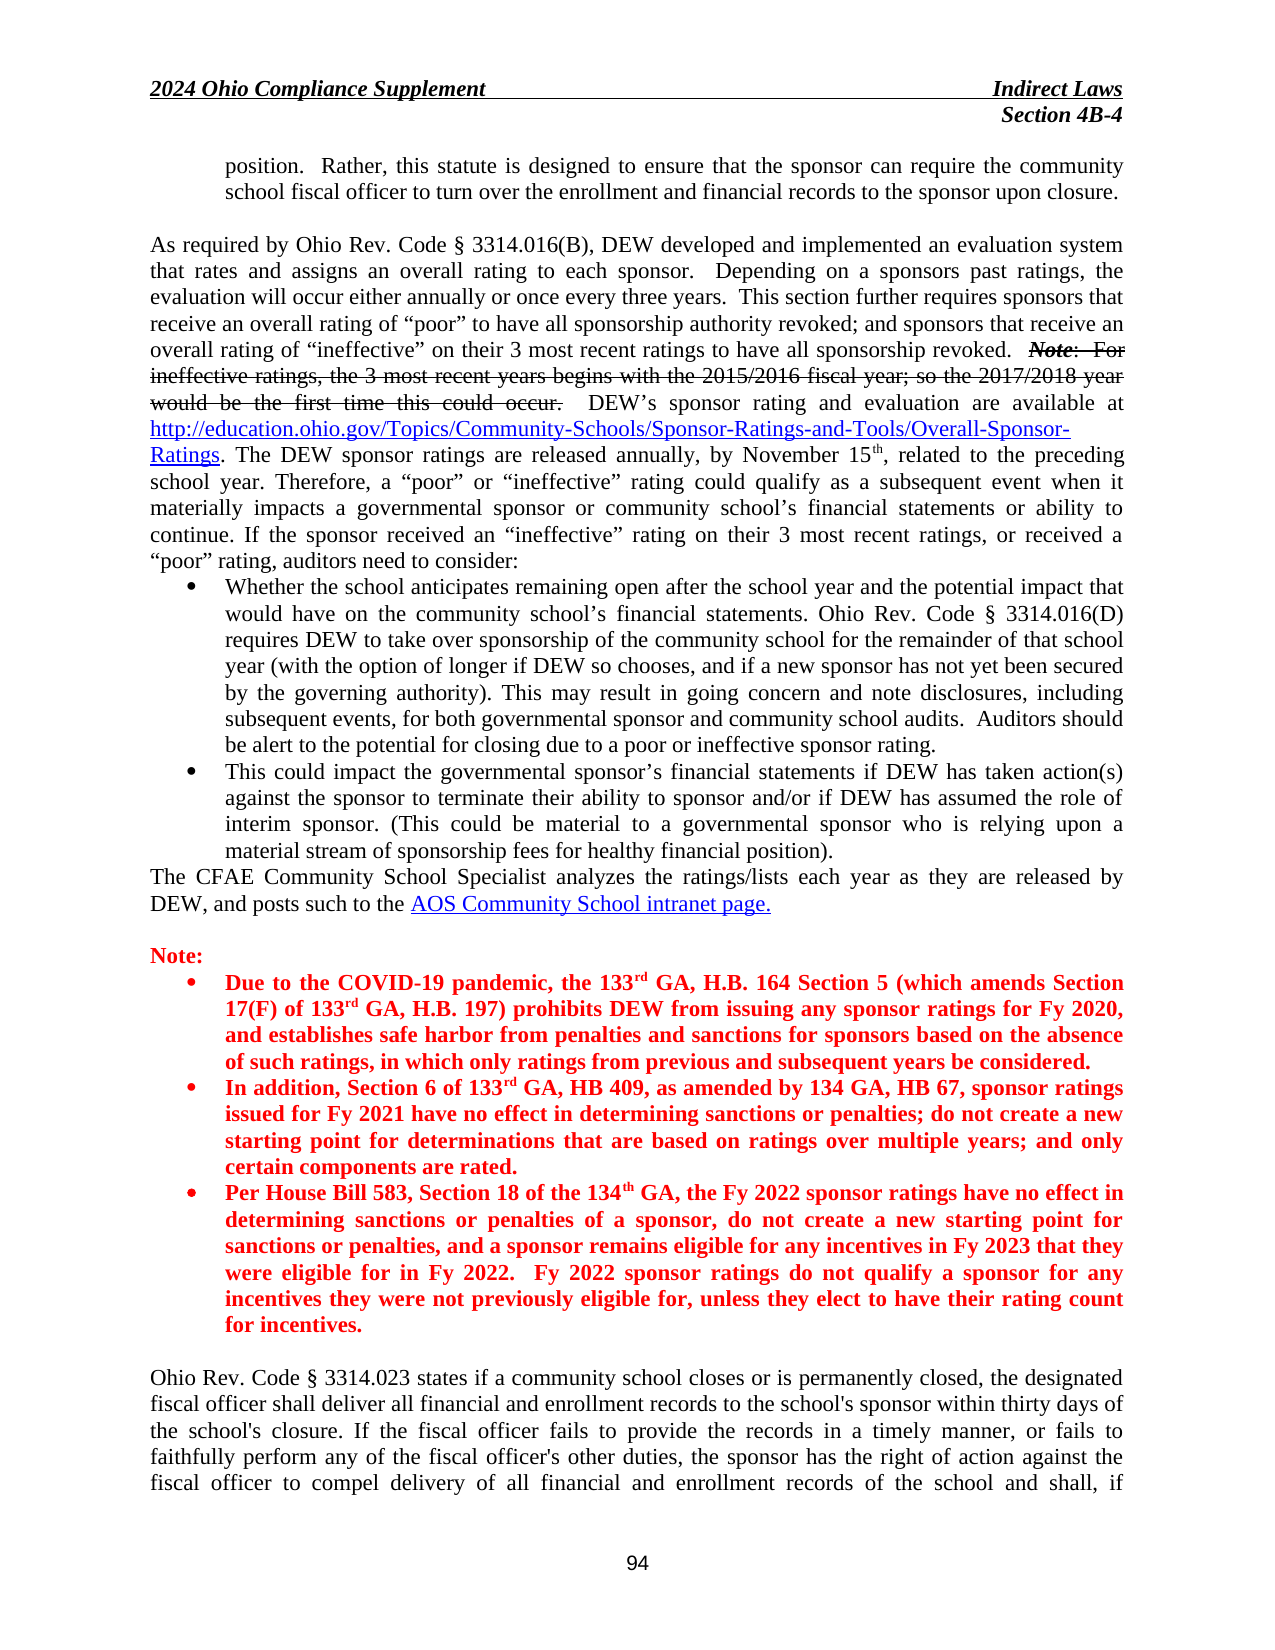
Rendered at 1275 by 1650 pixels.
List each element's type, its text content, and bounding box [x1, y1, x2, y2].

list This could impact the governmental sponsor’s financial statements if DEW has taken action(s) against the sponsor to terminate their ability to sponsor and/or if DEW has assumed the role of interim sponsor. (This could be material to a governmental sponsor who is relying upon a material stream of sponsorship fees for healthy financial position). [187, 758, 1125, 863]
list Per House Bill 583, Section 18 of the 134th GA, the Fy 2022 sponsor ratings have no effect in determining sanctions or penalties of a sponsor, do not create a new starting point for sanctions or penalties, and a sponsor remains eligible for any incentives in Fy 2023 that they were eligible for in Fy 2022. Fy 2022 sponsor ratings do not qualify a sponsor for any incentives they were not previously eligible for, unless they elect to have their rating count for incentives. [187, 1179, 1125, 1338]
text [150, 1364, 1125, 1496]
list In addition, Section 6 of 133rd GA, HB 409, as amended by 134 GA, HB 67, sponsor ratings issued for Fy 2021 have no effect in determining sanctions or penalties; do not create a new starting point for determinations that are based on ratings over multiple years; and only certain components are rated. [187, 1074, 1125, 1179]
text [150, 152, 1125, 204]
list Whether the school anticipates remaining open after the school year and the potential impact that would have on the community school’s financial statements. Ohio Rev. Code § 3314.016(D) requires DEW to take over sponsorship of the community school for the remainder of that school year (with the option of longer if DEW so chooses, and if a new sponsor has not yet been secured by the governing authority). This may result in going concern and note disclosures, including subsequent events, for both governmental sponsor and community school audits. Auditors should be alert to the potential for closing due to a poor or ineffective sponsor rating. [187, 573, 1125, 758]
text The CFAE Community School Specialist analyzes the ratings/lists each year as they are released by DEW, and posts such to the AOS Community School intranet page. [150, 863, 1125, 916]
list Due to the COVID-19 pandemic, the 133rd GA, H.B. 164 Section 5 (which amends Section 17(F) of 133rd GA, H.B. 197) prohibits DEW from issuing any sponsor ratings for Fy 2020, and establishes safe harbor from penalties and sanctions for sponsors based on the absence of such ratings, in which only ratings from previous and subsequent years be considered. [187, 969, 1125, 1074]
text Note: [150, 942, 1125, 969]
text As required by Ohio Rev. Code § 3314.016(B), DEW developed and implemented an evaluation system that rates and assigns an overall rating to each sponsor. Depending on a sponsors past ratings, the evaluation will occur either annually or once every three years. This section further requires sponsors that receive an overall rating of “poor” to have all sponsorship authority revoked; and sponsors that receive an overall rating of “ineffective” on their 3 most recent ratings to have all sponsorship revoked. Note: For ineffective ratings, the 3 most recent years begins with the 2015/2016 fiscal year; so the 2017/2018 year would be the first time this could occur. DEW’s sponsor rating and evaluation are available at http://education.ohio.gov/Topics/Community-Schools/Sponsor-Ratings-and-Tools/Overall-Sponsor-Ratings. The DEW sponsor ratings are released annually, by November 15th, related to the preceding school year. Therefore, a “poor” or “ineffective” rating could qualify as a subsequent event when it materially impacts a governmental sponsor or community school’s financial statements or ability to continue. If the sponsor received an “ineffective” rating on their 3 most recent ratings, or received a “poor” rating, auditors need to consider: [150, 231, 1125, 573]
